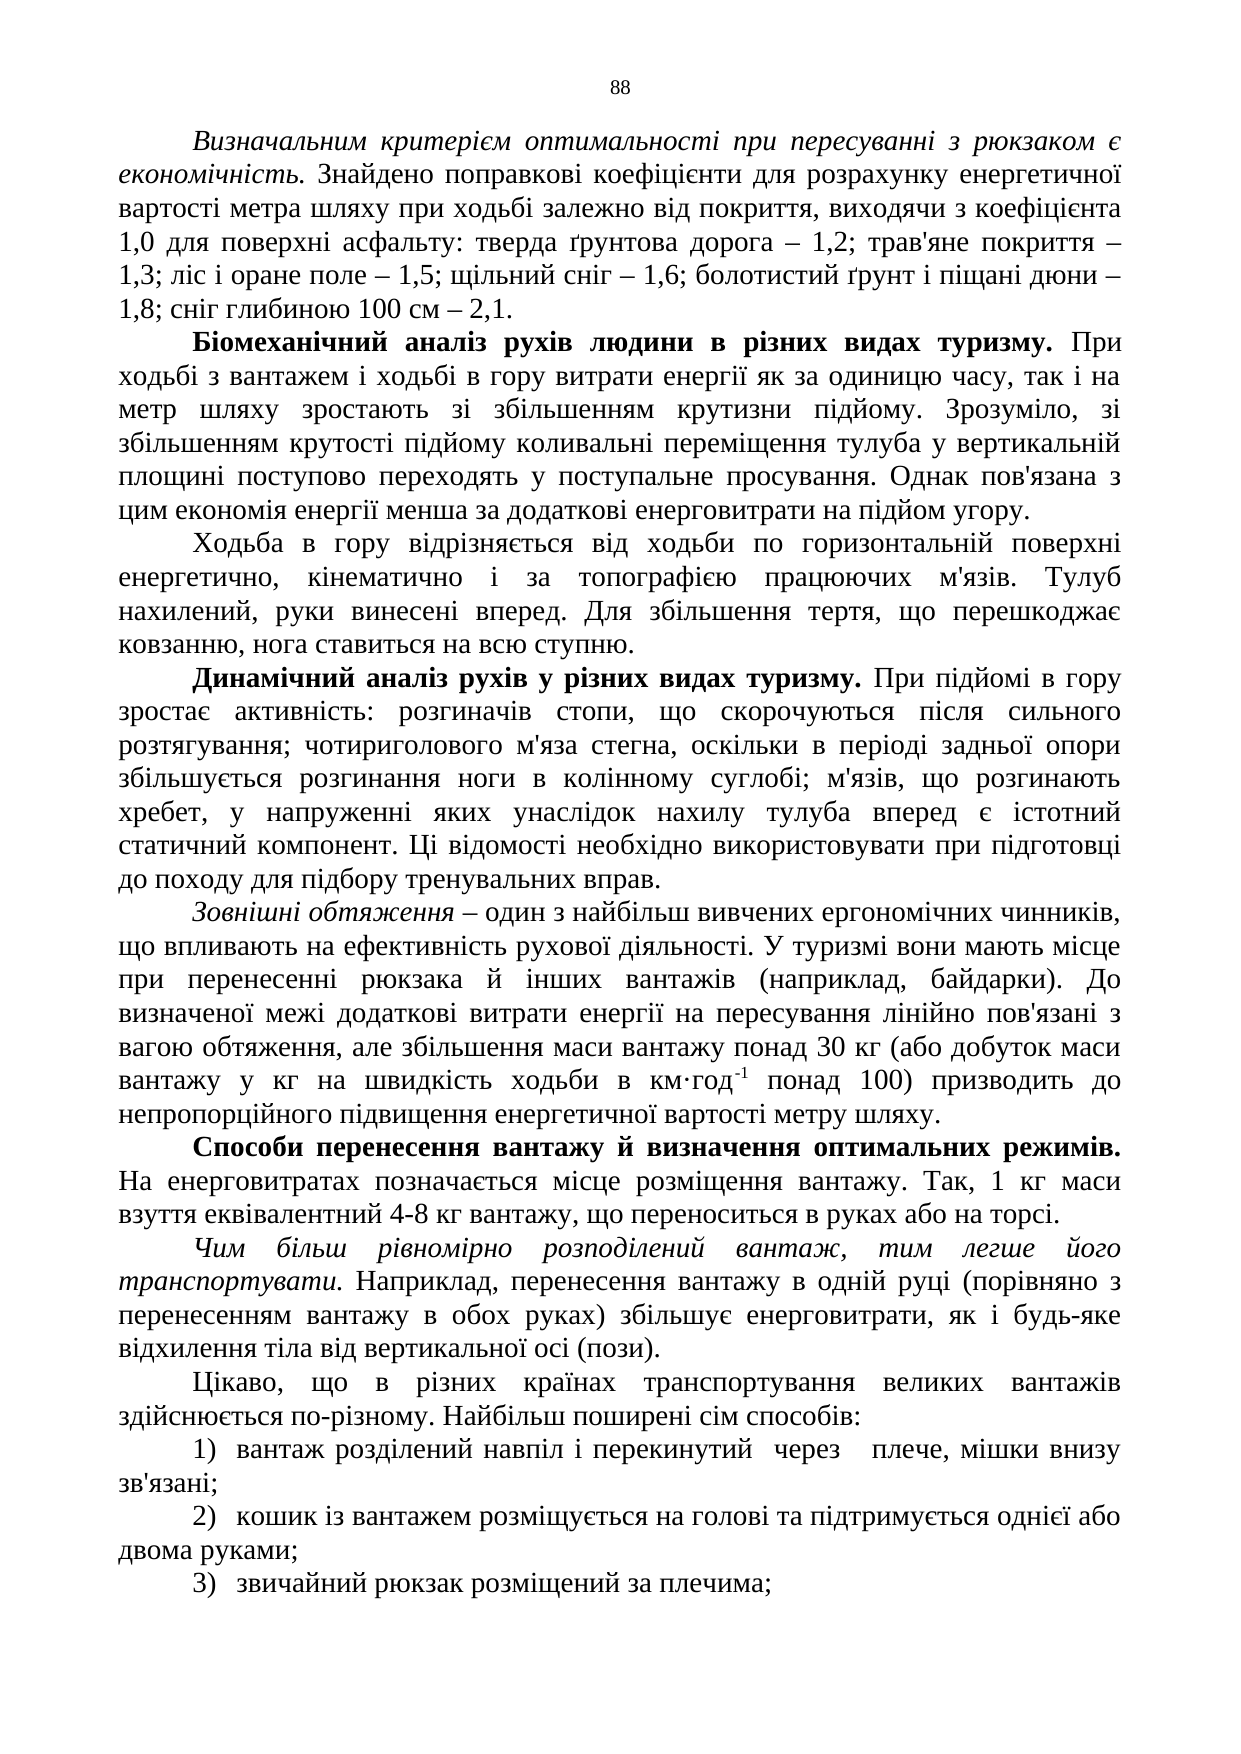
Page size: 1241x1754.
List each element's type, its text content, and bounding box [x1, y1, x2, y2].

text Динамічний аналіз рухів у різних видах туризму. При підйомі в гору зростає активність: розгиначів стопи, що скорочуються після сильного розтягування; чотириголового м'яза стегна, оскільки в періоді задньої опори збільшується розгинання ноги в колінному суглобі; м'язів, що розгинають хребет, у напруженні яких унаслідок нахилу тулуба вперед є істотний статичний компонент. Ці відомості необхідно використовувати при підготовці до походу для підбору тренувальних вправ. [118, 660, 1122, 894]
text Способи перенесення вантажу й визначення оптимальних режимів. На енерговитратах позначається місце розміщення вантажу. Так, маси взуття еквівалентний 4- вантажу, що переноситься в руках або на торсі. [118, 1129, 1122, 1230]
text Біомеханічний аналіз рухів людини в різних видах туризму. При ходьбі з вантажем і ходьбі в гору витрати енергії як за одиницю часу, так і на метр шляху зростають зі збільшенням крутизни підйому. Зрозуміло, зі збільшенням крутості підйому коливальні переміщення тулуба у вертикальній площині поступово переходять у поступальне просування. Однак пов'язана з цим економія енергії менша за додаткові енерговитрати на підйом угору. [118, 324, 1122, 526]
text Зовнішні обтяження – один з найбільш вивчених ергономічних чинників, що впливають на ефективність рухової діяльності. У туризмі вони мають місце при перенесенні рюкзака й інших вантажів (наприклад, байдарки). До визначеної межі додаткові витрати енергії на пересування лінійно пов'язані з вагою обтяження, але збільшення маси вантажу понад (або добуток маси вантажу у кг на швидкість ходьби в км·год-1 понад 100) призводить до непропорційного підвищення енергетичної вартості метру шляху. [118, 894, 1122, 1129]
text Ходьба в гору відрізняється від ходьби по горизонтальній поверхні енергетично, кінематично і за топографією працюючих м'язів. Тулуб нахилений, руки винесені вперед. Для збільшення тертя, що перешкоджає ковзанню, нога ставиться на всю ступню. [118, 526, 1122, 660]
text Чим більш рівномірно розподілений вантаж, тим легше його транспортувати. Наприклад, перенесення вантажу в одній руці (порівняно з перенесенням вантажу в обох руках) збільшує енерговитрати, як і будь-яке відхилення тіла від вертикальної осі (пози). [118, 1230, 1122, 1364]
text Цікаво, що в різних країнах транспортування великих вантажів здійснюється по-різному. Найбільш поширені сім способів: [118, 1364, 1122, 1431]
text 1) вантаж розділений навпіл і перекинутий через плече, мішки внизу зв'язані; [118, 1431, 1122, 1498]
text 2) кошик із вантажем розміщується на голові та підтримується однієї або двома руками; [118, 1498, 1122, 1565]
text Визначальним критерієм оптимальності при пересуванні з рюкзаком є економічність. Знайдено поправкові коефіцієнти для розрахунку енергетичної вартості метра шляху при ходьбі залежно від покриття, виходячи з коефіцієнта 1,0 для поверхні асфальту: тверда ґрунтова дорога – 1,2; трав'яне покриття – 1,3; ліс і оране поле – 1,5; щільний сніг – 1,6; болотистий ґрунт і піщані дюни – 1,8; сніг глибиною – 2,1. [118, 123, 1122, 324]
text 3) звичайний рюкзак розміщений за плечима; [118, 1565, 1122, 1599]
